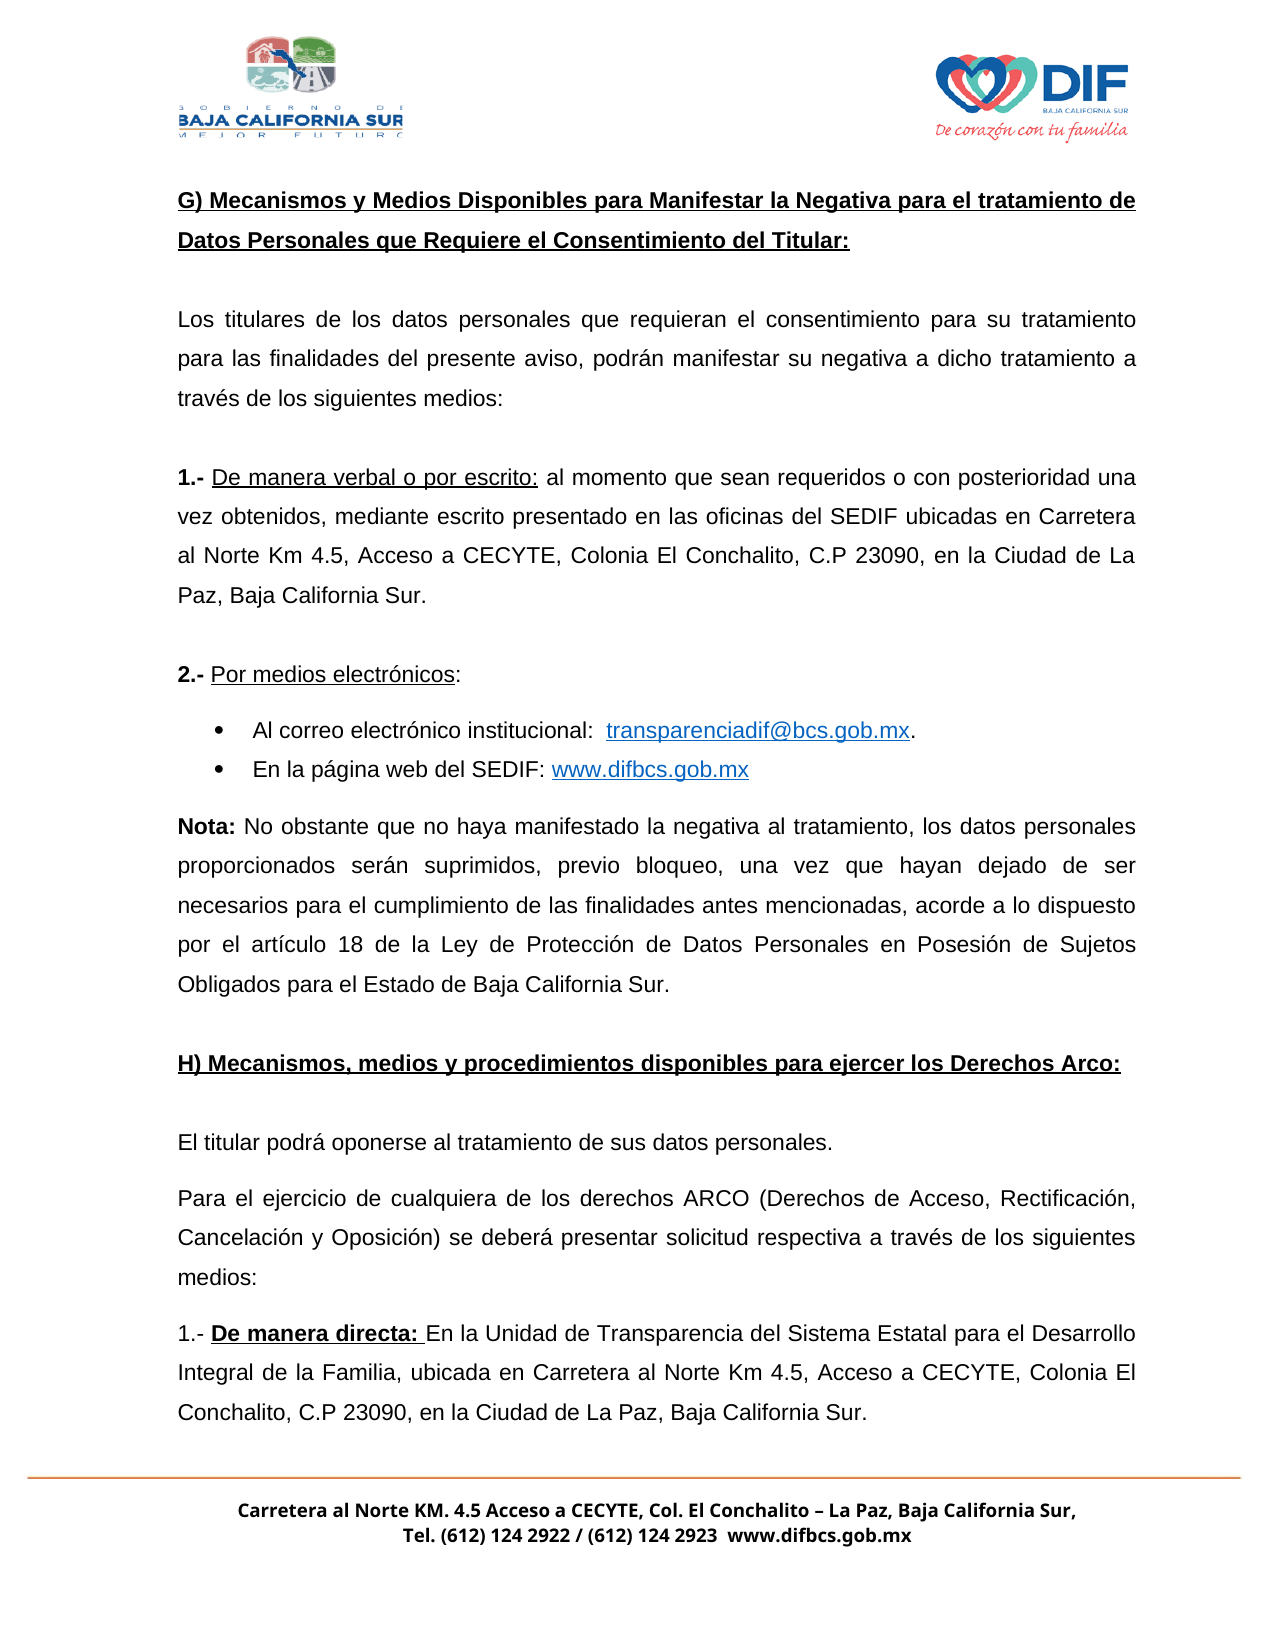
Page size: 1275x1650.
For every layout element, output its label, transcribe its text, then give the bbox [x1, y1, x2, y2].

picture [21, 1475, 1244, 1479]
text Para el ejercicio de cualquiera de los derechos ARCO (Derechos de Acceso, Rectificación, Cancelación y Oposición) se deberá presentar solicitud respectiva a través de los siguientes medios: [177, 1184, 1137, 1290]
text 2.- Por medios electrónicos: [177, 661, 1137, 687]
list En la página web del SEDIF: www.difbcs.gob.mx [215, 756, 1137, 783]
text 1.- De manera directa: En la Unidad de Transparencia del Sistema Estatal para el Desarrollo Integral de la Familia, ubicada en Carretera al Norte Km 4.5, Acceso a CECYTE, Colonia El Conchalito, C.P 23090, en la Ciudad de La Paz, Baja California Sur. [177, 1320, 1137, 1425]
text El titular podrá oponerse al tratamiento de sus datos personales. [177, 1128, 1137, 1155]
text Nota: No obstante que no haya manifestado la negativa al tratamiento, los datos personales proporcionados serán suprimidos, previo bloqueo, una vez que hayan dejado de ser necesarios para el cumplimiento de las finalidades antes mencionadas, acorde a lo dispuesto por el artículo 18 de la Ley de Protección de Datos Personales en Posesión de Sujetos Obligados para el Estado de Baja California Sur. [177, 813, 1137, 997]
text Los titulares de los datos personales que requieran el consentimiento para su tratamiento para las finalidades del presente aviso, podrán manifestar su negativa a dicho tratamiento a través de los siguientes medios: [177, 306, 1137, 411]
picture [177, 36, 402, 137]
text 1.- De manera verbal o por escrito: al momento que sean requeridos o con posterioridad una vez obtenidos, mediante escrito presentado en las oficinas del SEDIF ubicadas en Carretera al Norte Km 4.5, Acceso a CECYTE, Colonia El Conchalito, C.P 23090, en la Ciudad de La Paz, Baja California Sur. [177, 463, 1137, 608]
text G) Mecanismos y Medios Disponibles para Manifestar la Negativa para el tratamiento de Datos Personales que Requiere el Consentimiento del Titular: [177, 187, 1137, 253]
list Al correo electrónico institucional: transparenciadif@bcs.gob.mx. [215, 717, 1137, 743]
picture [926, 50, 1137, 147]
text H) Mecanismos, medios y procedimientos disponibles para ejercer los Derechos Arco: [177, 1049, 1137, 1076]
